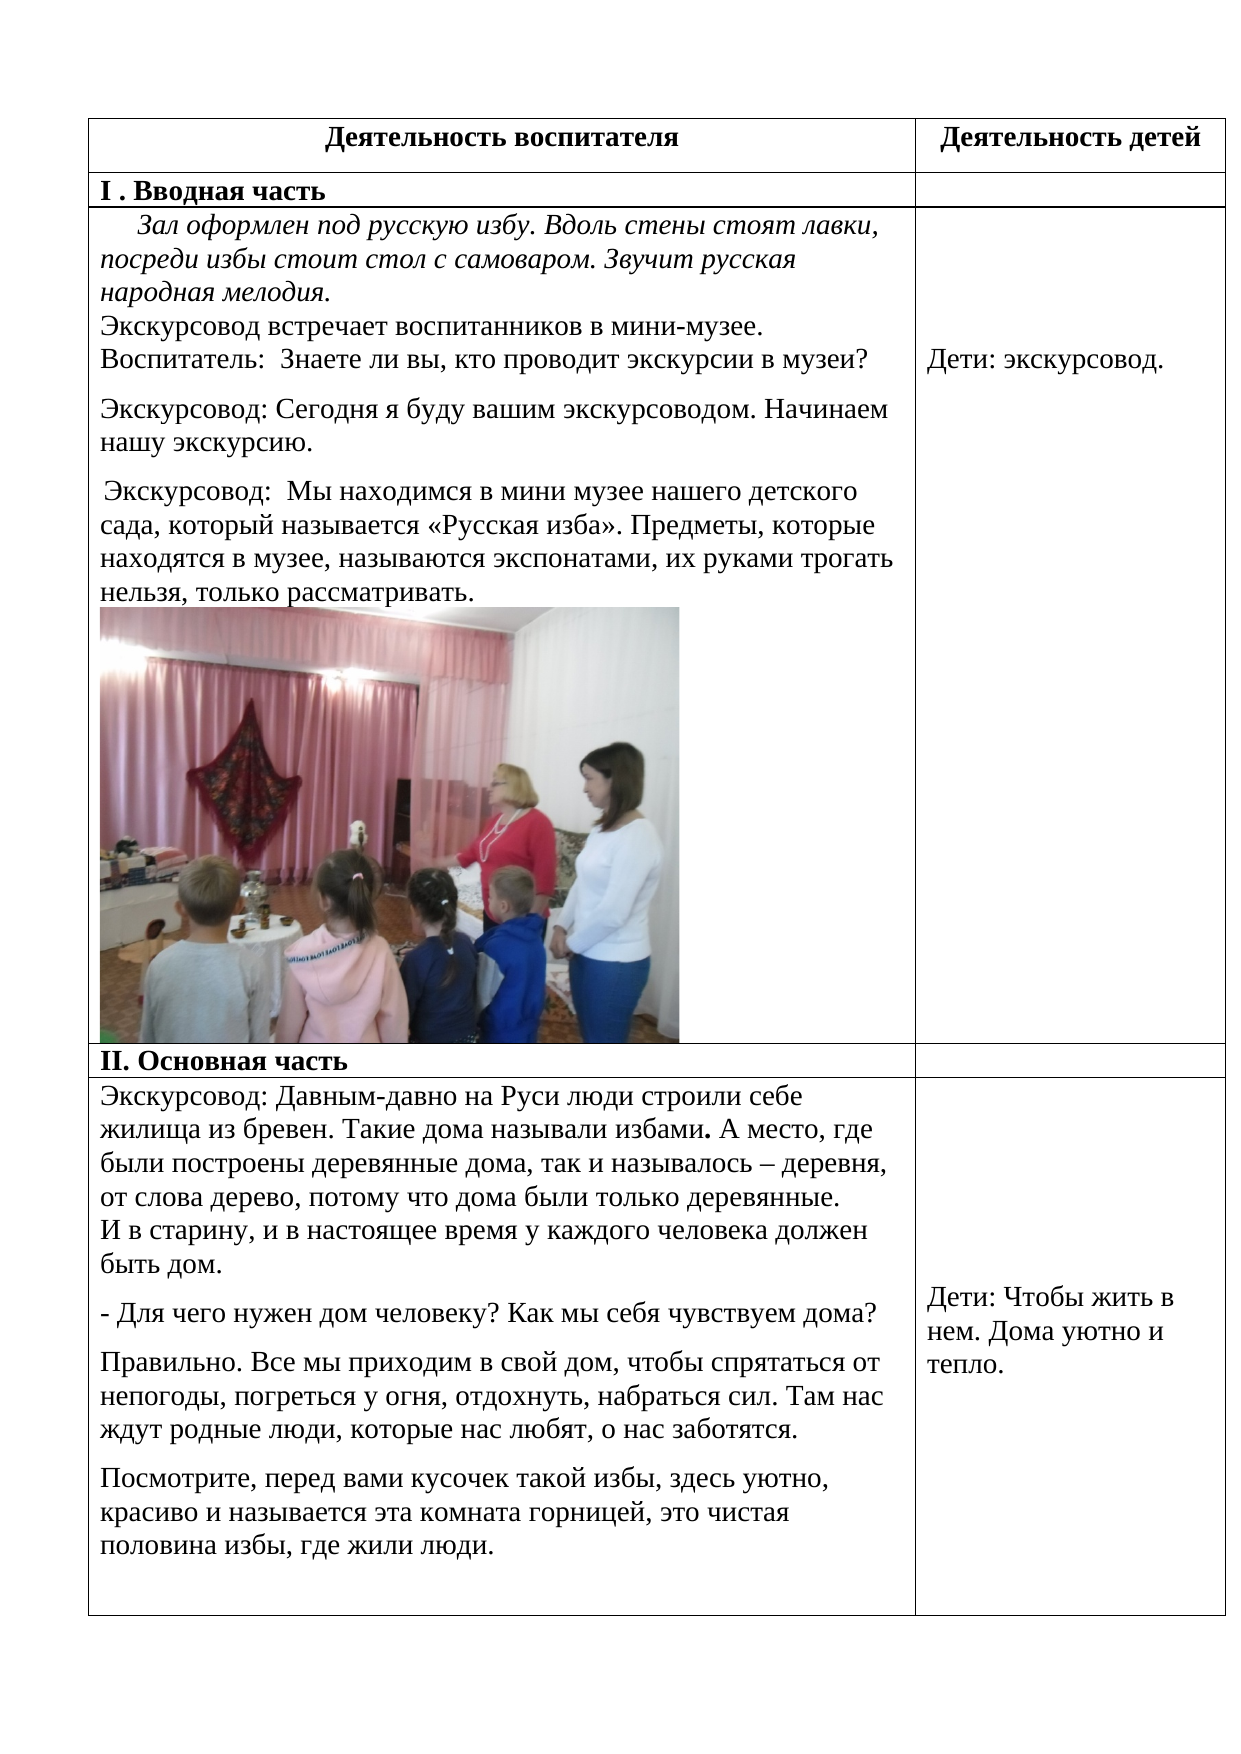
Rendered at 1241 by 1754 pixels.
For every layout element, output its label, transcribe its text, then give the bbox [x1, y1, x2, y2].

table_cell [916, 173, 1225, 206]
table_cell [89, 1078, 915, 1615]
table_cell I . Вводная часть [89, 173, 915, 206]
table_cell Зал оформлен под русскую избу. Вдоль стены стоят лавки, посреди избы стоит стол с самоваром. Звучит русская народная мелодия. Экскурсовод встречает воспитанников в мини-музее. Воспитатель: Знаете ли вы, кто проводит экскурсии в музеи? Экскурсовод: Сегодня я буду вашим экскурсоводом. Начинаем нашу экскурсию. Экскурсовод: Мы находимся в мини музее нашего детского сада, который называется «Русская изба». Предметы, которые находятся в музее, называются экспонатами, их руками трогать нельзя, только рассматривать. [89, 208, 915, 1042]
table_header Деятельность детей [916, 119, 1225, 172]
table_header Деятельность воспитателя [89, 119, 915, 172]
table_cell [1214, 1044, 1225, 1077]
table_cell [916, 1044, 927, 1077]
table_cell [916, 1078, 1225, 1615]
picture [99, 607, 680, 1043]
table_cell Дети: экскурсовод. [916, 208, 1225, 1042]
